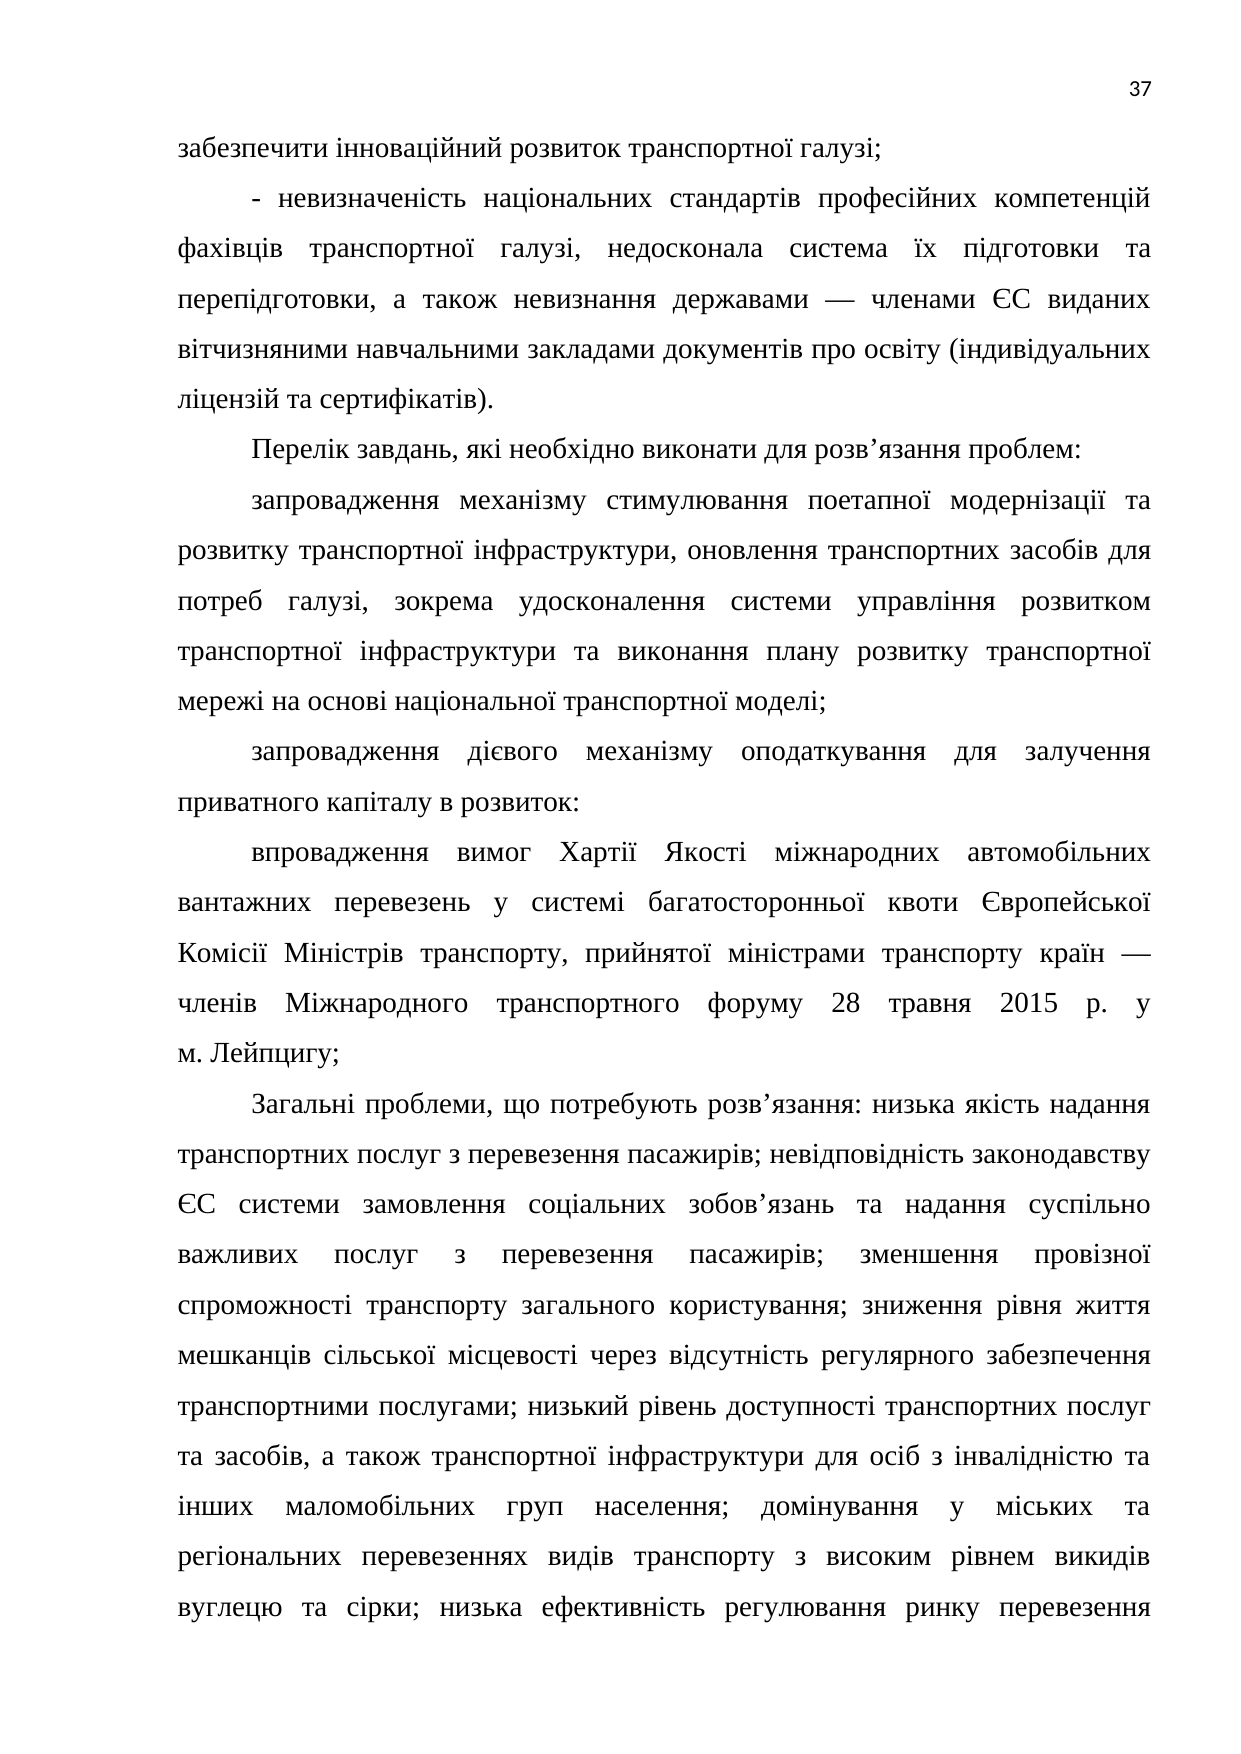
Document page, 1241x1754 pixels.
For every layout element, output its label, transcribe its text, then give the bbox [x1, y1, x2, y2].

text запровадження механізму стимулювання поетапної модернізації та розвитку транспортної інфраструктури, оновлення транспортних засобів для потреб галузі, зокрема удосконалення системи управління розвитком транспортної інфраструктури та виконання плану розвитку транспортної мережі на основі національної транспортної моделі; [177, 482, 1152, 717]
text Перелік завдань, які необхідно виконати для розв’язання проблем: [177, 432, 1152, 465]
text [177, 130, 1152, 163]
text запровадження дієвого механізму оподаткування для залучення приватного капіталу в розвиток: [177, 733, 1152, 817]
text - невизначеність національних стандартів професійних компетенцій фахівців транспортної галузі, недосконала система їх підготовки та перепідготовки, а також невизнання державами — членами ЄС виданих вітчизняними навчальними закладами документів про освіту (індивідуальних ліцензій та сертифікатів). [177, 180, 1152, 415]
text впровадження вимог Хартії Якості міжнародних автомобільних вантажних перевезень у системі багатосторонньої квоти Європейської Комісії Міністрів транспорту, прийнятої міністрами транспорту країн — членів Міжнародного транспортного форуму 28 травня 2015 р. у м. Лейпцигу; [177, 834, 1152, 1069]
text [177, 1086, 1152, 1622]
